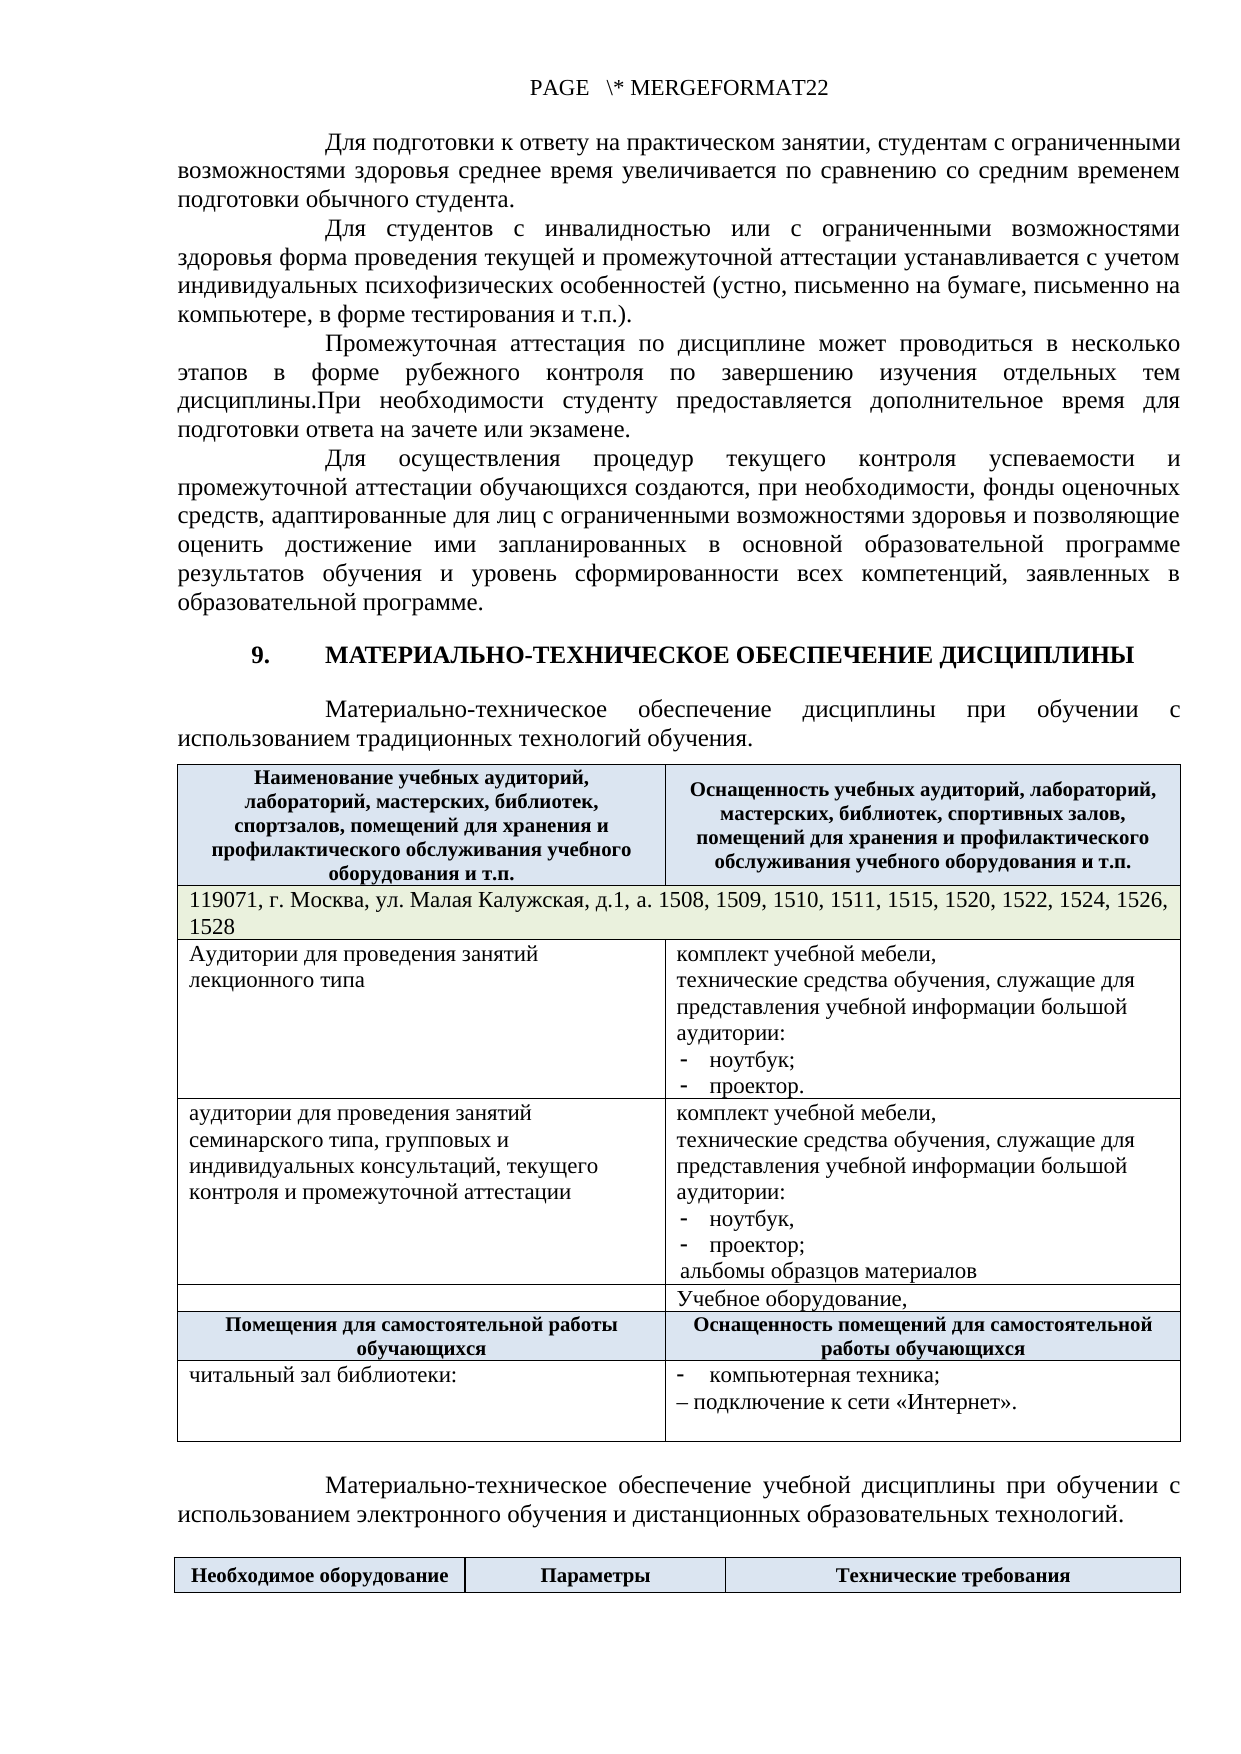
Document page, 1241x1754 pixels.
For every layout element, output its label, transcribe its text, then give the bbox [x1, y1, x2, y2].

table_header Параметры [466, 1558, 725, 1592]
table_cell комплект учебной мебели, технические средства обучения, служащие для представления учебной информации большой аудитории: ноутбук, проектор; альбомы образцов материалов [666, 1099, 1180, 1284]
table_cell аудитории для проведения занятий семинарского типа, групповых и индивидуальных консультаций, текущего контроля и промежуточной аттестации [178, 1099, 665, 1284]
table_cell читальный зал библиотеки: [178, 1361, 665, 1441]
list Для подготовки к ответу на практическом занятии, студентам с ограниченными возможностями здоровья среднее время увеличивается по сравнению со средним временем подготовки обычного студента. [177, 127, 1181, 213]
table_header Оснащенность учебных аудиторий, лабораторий, мастерских, библиотек, спортивных залов, помещений для хранения и профилактического обслуживания учебного оборудования и т.п. [666, 765, 1180, 885]
table_cell Помещения для самостоятельной работы обучающихся [178, 1312, 665, 1360]
table_cell компьютерная техника; – подключение к сети «Интернет». [666, 1361, 1180, 1441]
table_cell Учебное оборудование, [666, 1285, 1180, 1311]
table_cell 119071, г. Москва, ул. Малая Калужская, д.1, а. 1508, 1509, 1510, 1511, 1515, 1520, 1522, 1524, 1526, 1528 [178, 886, 1180, 939]
list Материально-техническое обеспечение учебной дисциплины при обучении с использованием электронного обучения и дистанционных образовательных технологий. [177, 1470, 1181, 1528]
table_cell [178, 1285, 665, 1311]
list Материально-техническое обеспечение дисциплины при обучении с использованием традиционных технологий обучения. [177, 694, 1181, 752]
list Для студентов с инвалидностью или с ограниченными возможностями здоровья форма проведения текущей и промежуточной аттестации устанавливается с учетом индивидуальных психофизических особенностей (устно, письменно на бумаге, письменно на компьютере, в форме тестирования и т.п.). [177, 213, 1181, 328]
table_header Необходимое оборудование [175, 1558, 464, 1592]
table_cell Аудитории для проведения занятий лекционного типа [178, 940, 665, 1098]
table_cell Оснащенность помещений для самостоятельной работы обучающихся [666, 1312, 1180, 1360]
table_header Наименование учебных аудиторий, лабораторий, мастерских, библиотек, спортзалов, помещений для хранения и профилактического обслуживания учебного оборудования и т.п. [178, 765, 665, 885]
subtitle МАТЕРИАЛЬНО-ТЕХНИЧЕСКОЕ ОБЕСПЕЧЕНИЕ ДИСЦИПЛИНЫ [251, 640, 1181, 669]
list Промежуточная аттестация по дисциплине может проводиться в несколько этапов в форме рубежного контроля по завершению изучения отдельных тем дисциплины.При необходимости студенту предоставляется дополнительное время для подготовки ответа на зачете или экзамене. [177, 328, 1181, 443]
list Для осуществления процедур текущего контроля успеваемости и промежуточной аттестации обучающихся создаются, при необходимости, фонды оценочных средств, адаптированные для лиц с ограниченными возможностями здоровья и позволяющие оценить достижение ими запланированных в основной образовательной программе результатов обучения и уровень сформированности всех компетенций, заявленных в образовательной программе. [177, 443, 1181, 615]
table_header Технические требования [726, 1558, 1180, 1592]
table_cell комплект учебной мебели, технические средства обучения, служащие для представления учебной информации большой аудитории: ноутбук; проектор. [666, 940, 1180, 1098]
